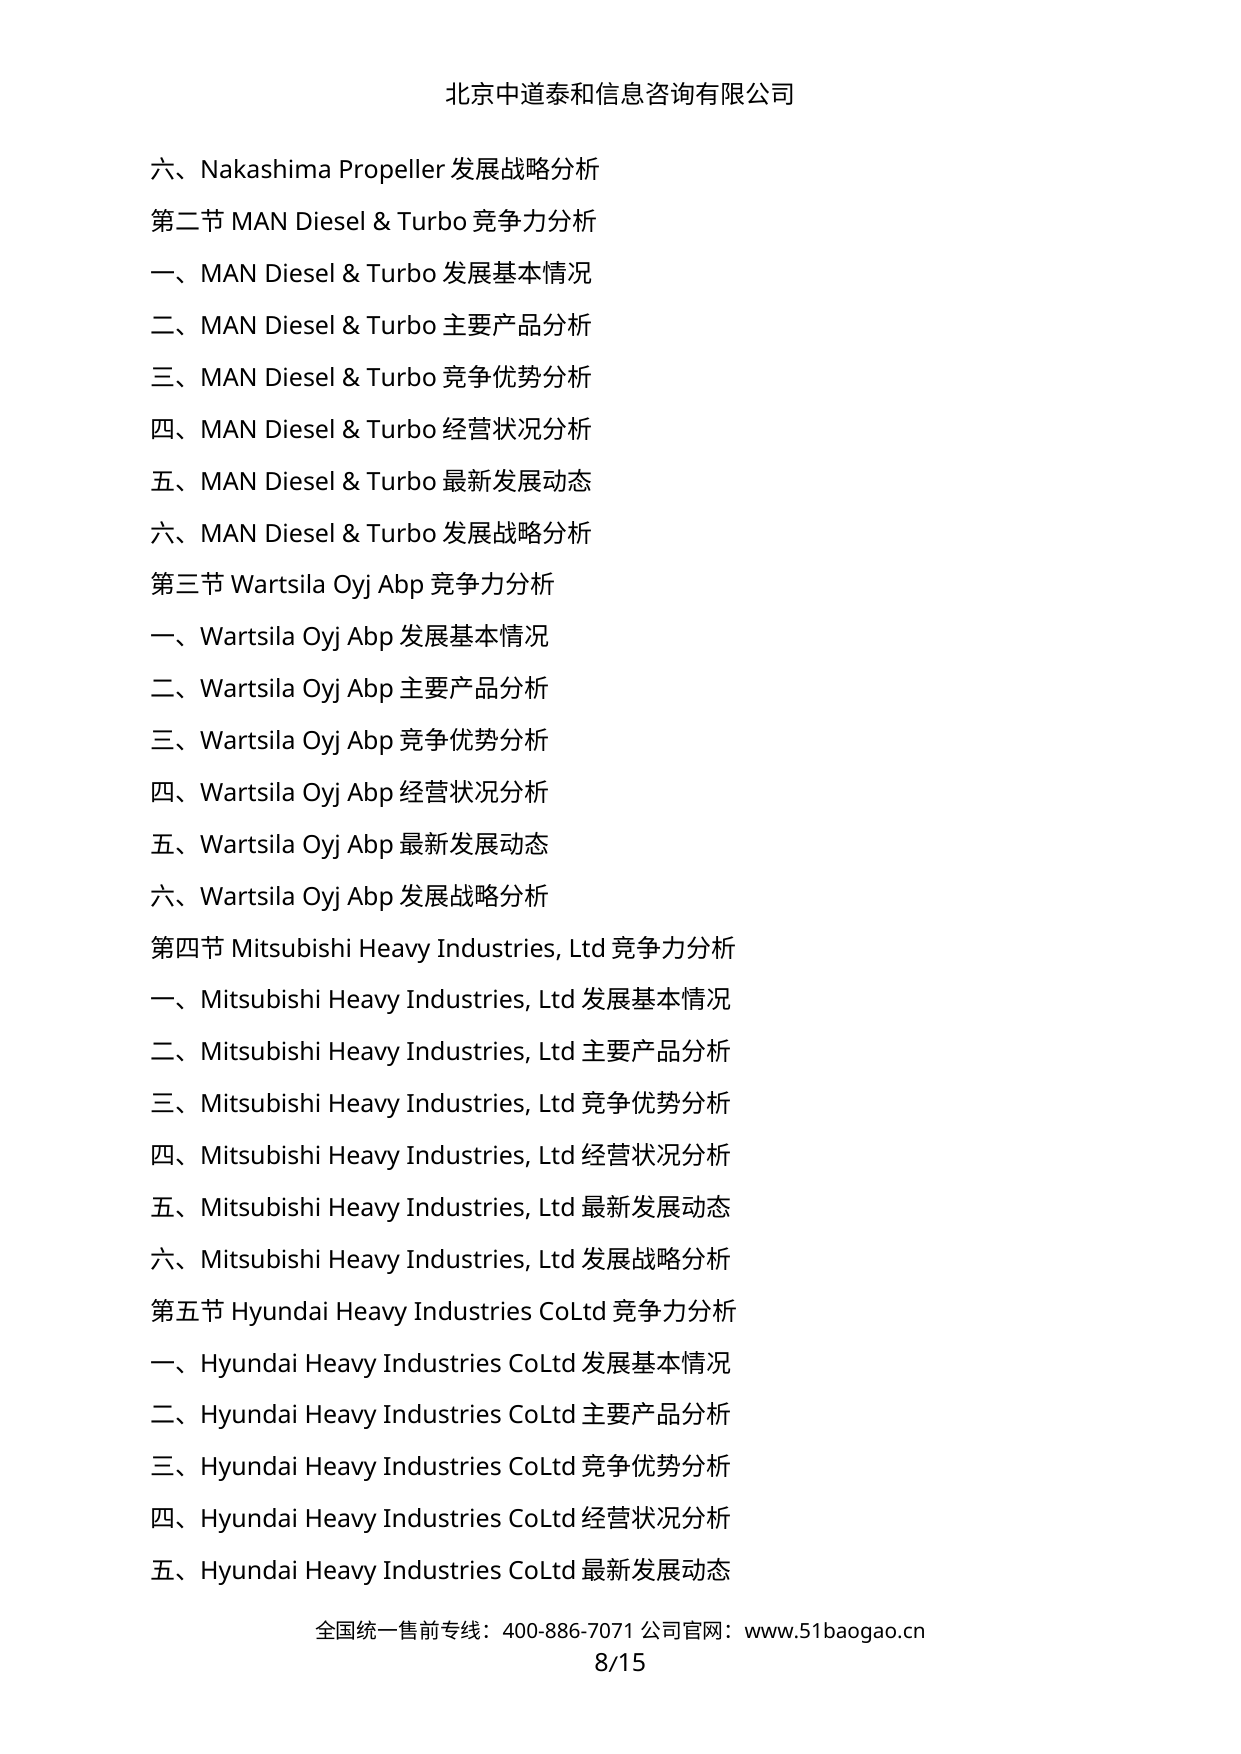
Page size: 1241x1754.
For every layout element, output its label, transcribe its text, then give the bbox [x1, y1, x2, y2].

text 四、Mitsubishi Heavy Industries, Ltd经营状况分析 [150, 1136, 1090, 1172]
text 三、Mitsubishi Heavy Industries, Ltd竞争优势分析 [150, 1084, 1090, 1120]
text 四、MAN Diesel & Turbo经营状况分析 [150, 409, 1090, 446]
text 二、Mitsubishi Heavy Industries, Ltd主要产品分析 [150, 1032, 1090, 1068]
text 三、Wartsila Oyj Abp竞争优势分析 [150, 721, 1090, 757]
text 二、Wartsila Oyj Abp主要产品分析 [150, 669, 1090, 705]
text 五、Hyundai Heavy Industries CoLtd最新发展动态 [150, 1551, 1090, 1587]
text 六、Wartsila Oyj Abp发展战略分析 [150, 876, 1090, 912]
text 三、MAN Diesel & Turbo竞争优势分析 [150, 357, 1090, 394]
text 四、Wartsila Oyj Abp经营状况分析 [150, 772, 1090, 809]
text 六、Mitsubishi Heavy Industries, Ltd发展战略分析 [150, 1239, 1090, 1276]
text 五、Mitsubishi Heavy Industries, Ltd最新发展动态 [150, 1187, 1090, 1224]
text 第二节 MAN Diesel & Turbo竞争力分析 [150, 202, 1090, 238]
text 二、MAN Diesel & Turbo主要产品分析 [150, 306, 1090, 342]
text 一、Hyundai Heavy Industries CoLtd发展基本情况 [150, 1343, 1090, 1379]
text 第五节 Hyundai Heavy Industries CoLtd竞争力分析 [150, 1291, 1090, 1327]
text 第四节 Mitsubishi Heavy Industries, Ltd竞争力分析 [150, 928, 1090, 964]
text 五、Wartsila Oyj Abp最新发展动态 [150, 824, 1090, 861]
text 四、Hyundai Heavy Industries CoLtd经营状况分析 [150, 1499, 1090, 1535]
text 二、Hyundai Heavy Industries CoLtd主要产品分析 [150, 1395, 1090, 1431]
text 一、Wartsila Oyj Abp发展基本情况 [150, 617, 1090, 653]
text 第三节 Wartsila Oyj Abp竞争力分析 [150, 565, 1090, 601]
text 五、MAN Diesel & Turbo最新发展动态 [150, 461, 1090, 497]
text 六、Nakashima Propeller发展战略分析 [150, 150, 1090, 186]
text 三、Hyundai Heavy Industries CoLtd竞争优势分析 [150, 1447, 1090, 1483]
text 六、MAN Diesel & Turbo发展战略分析 [150, 513, 1090, 549]
text 一、MAN Diesel & Turbo发展基本情况 [150, 254, 1090, 290]
text 一、Mitsubishi Heavy Industries, Ltd发展基本情况 [150, 980, 1090, 1016]
